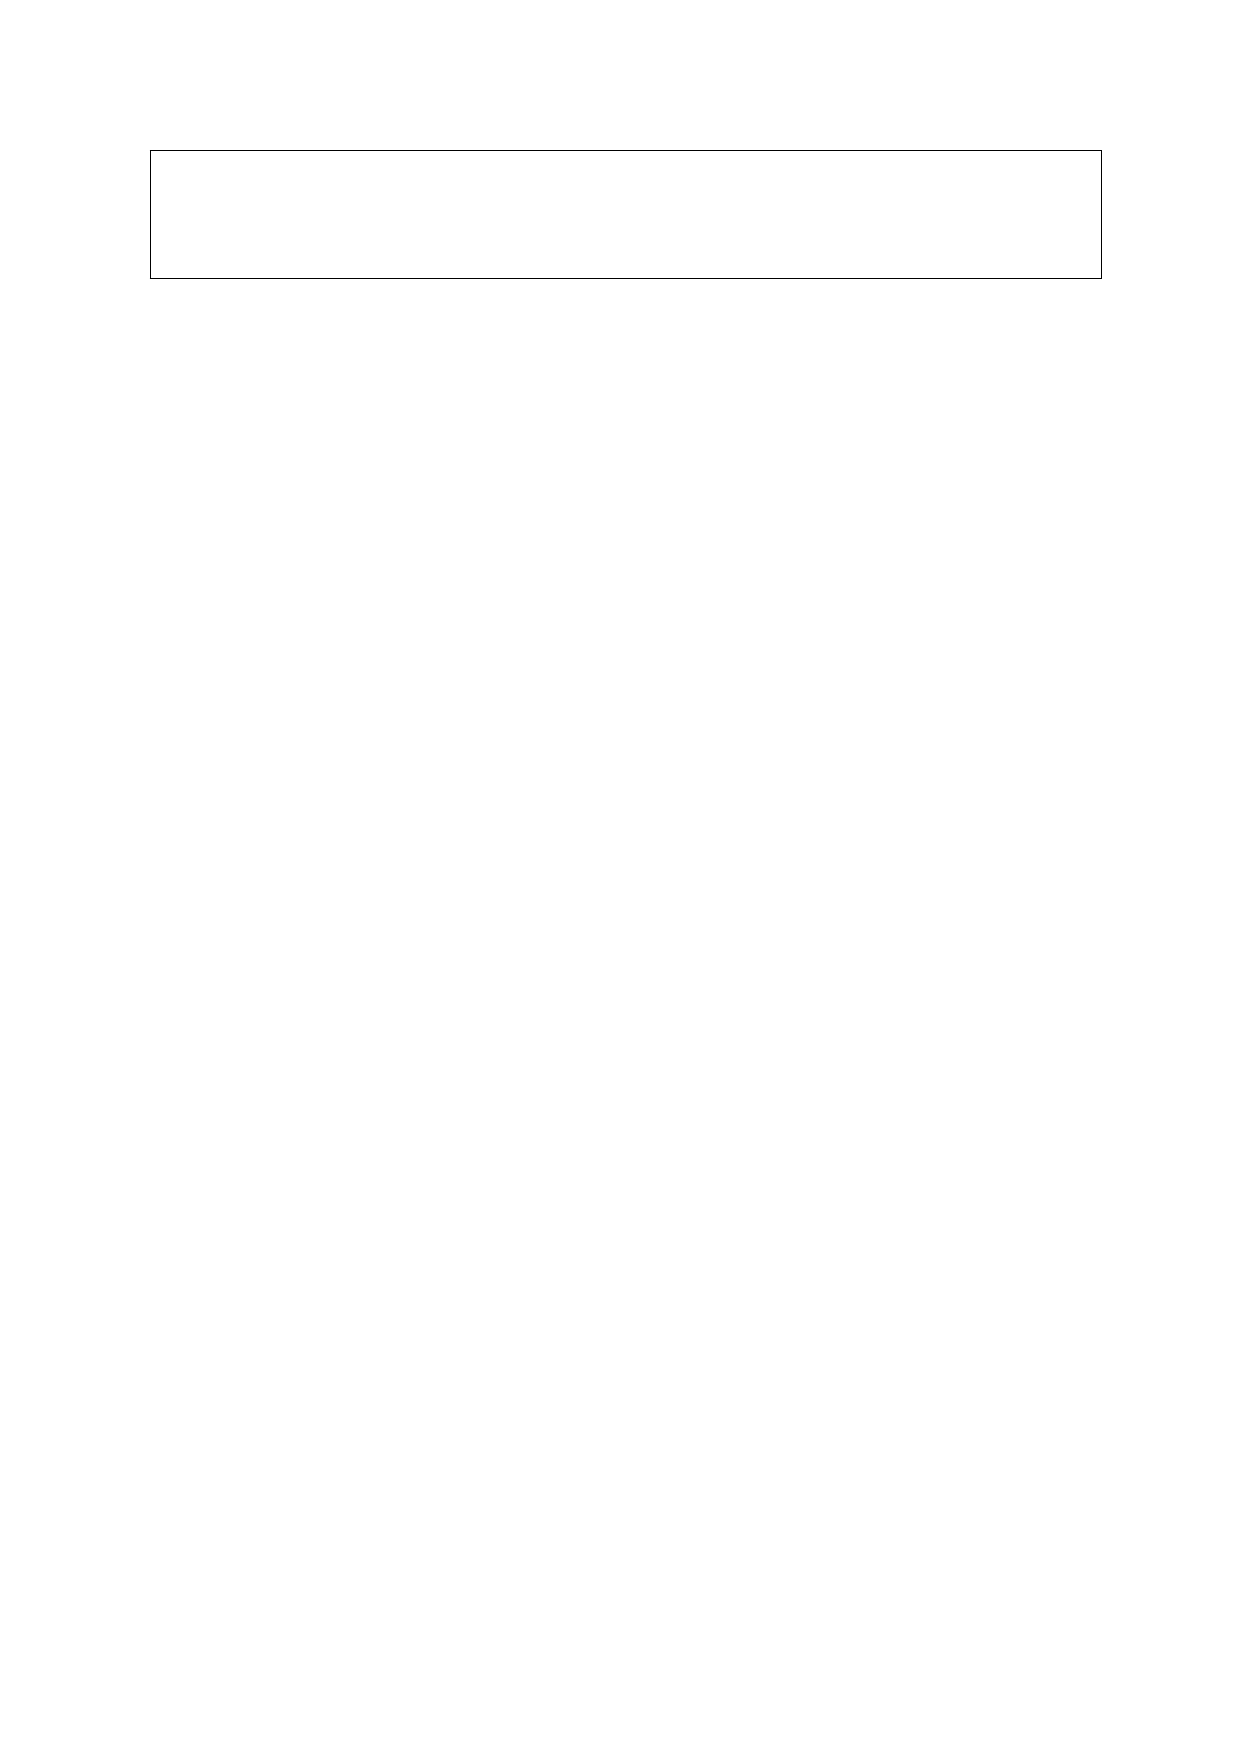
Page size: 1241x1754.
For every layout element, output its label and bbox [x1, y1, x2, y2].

table_header [151, 151, 1101, 278]
